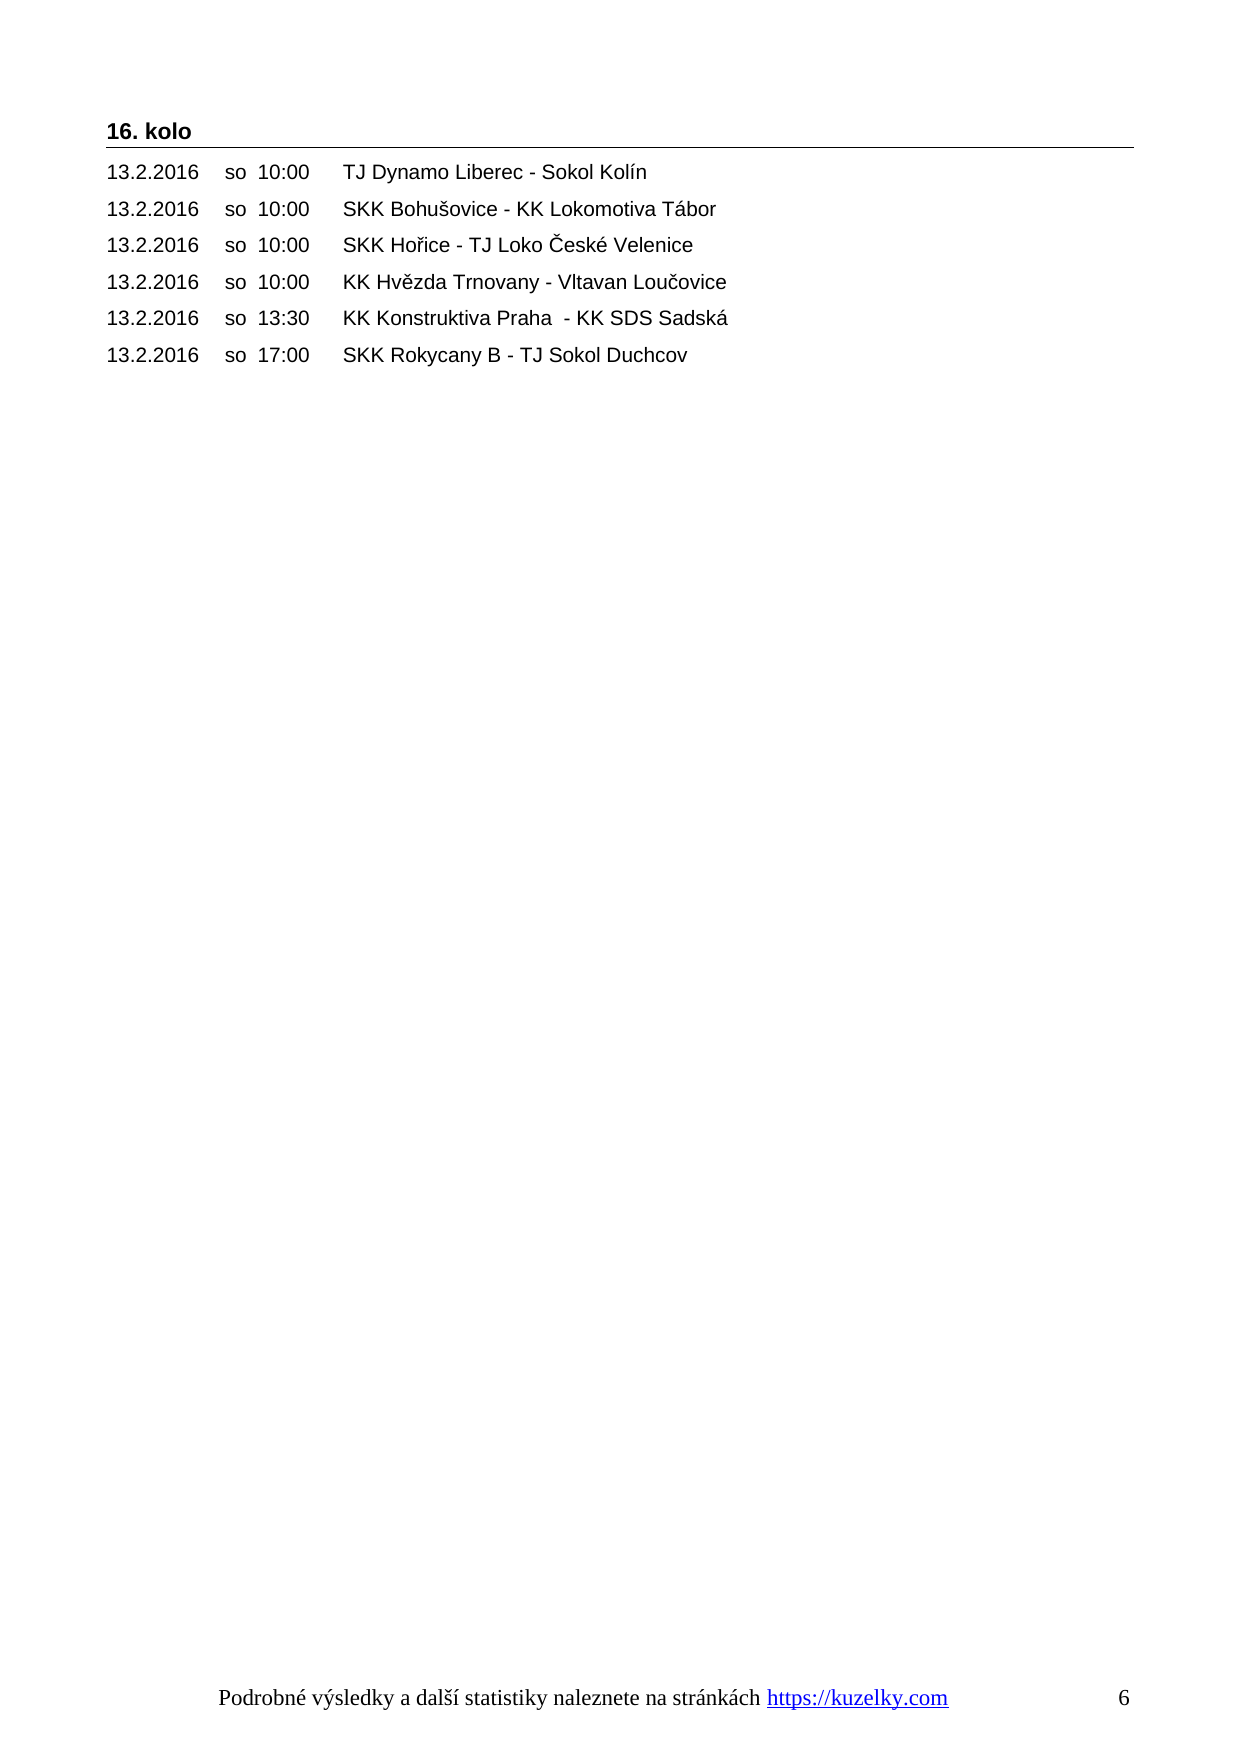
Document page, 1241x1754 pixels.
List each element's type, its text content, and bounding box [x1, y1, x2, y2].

text 16. kolo [106, 118, 1134, 147]
text 13.2.2016 so 10:00 SKK Bohušovice - KK Lokomotiva Tábor [106, 197, 1134, 221]
text 13.2.2016 so 10:00 SKK Hořice - TJ Loko České Velenice [106, 233, 1134, 257]
text 13.2.2016 so 13:30 KK Konstruktiva Praha - KK SDS Sadská [106, 306, 1134, 330]
text 13.2.2016 so 17:00 SKK Rokycany B - TJ Sokol Duchcov [106, 342, 1134, 366]
text 13.2.2016 so 10:00 TJ Dynamo Liberec - Sokol Kolín [106, 160, 1134, 184]
text 13.2.2016 so 10:00 KK Hvězda Trnovany - Vltavan Loučovice [106, 269, 1134, 293]
